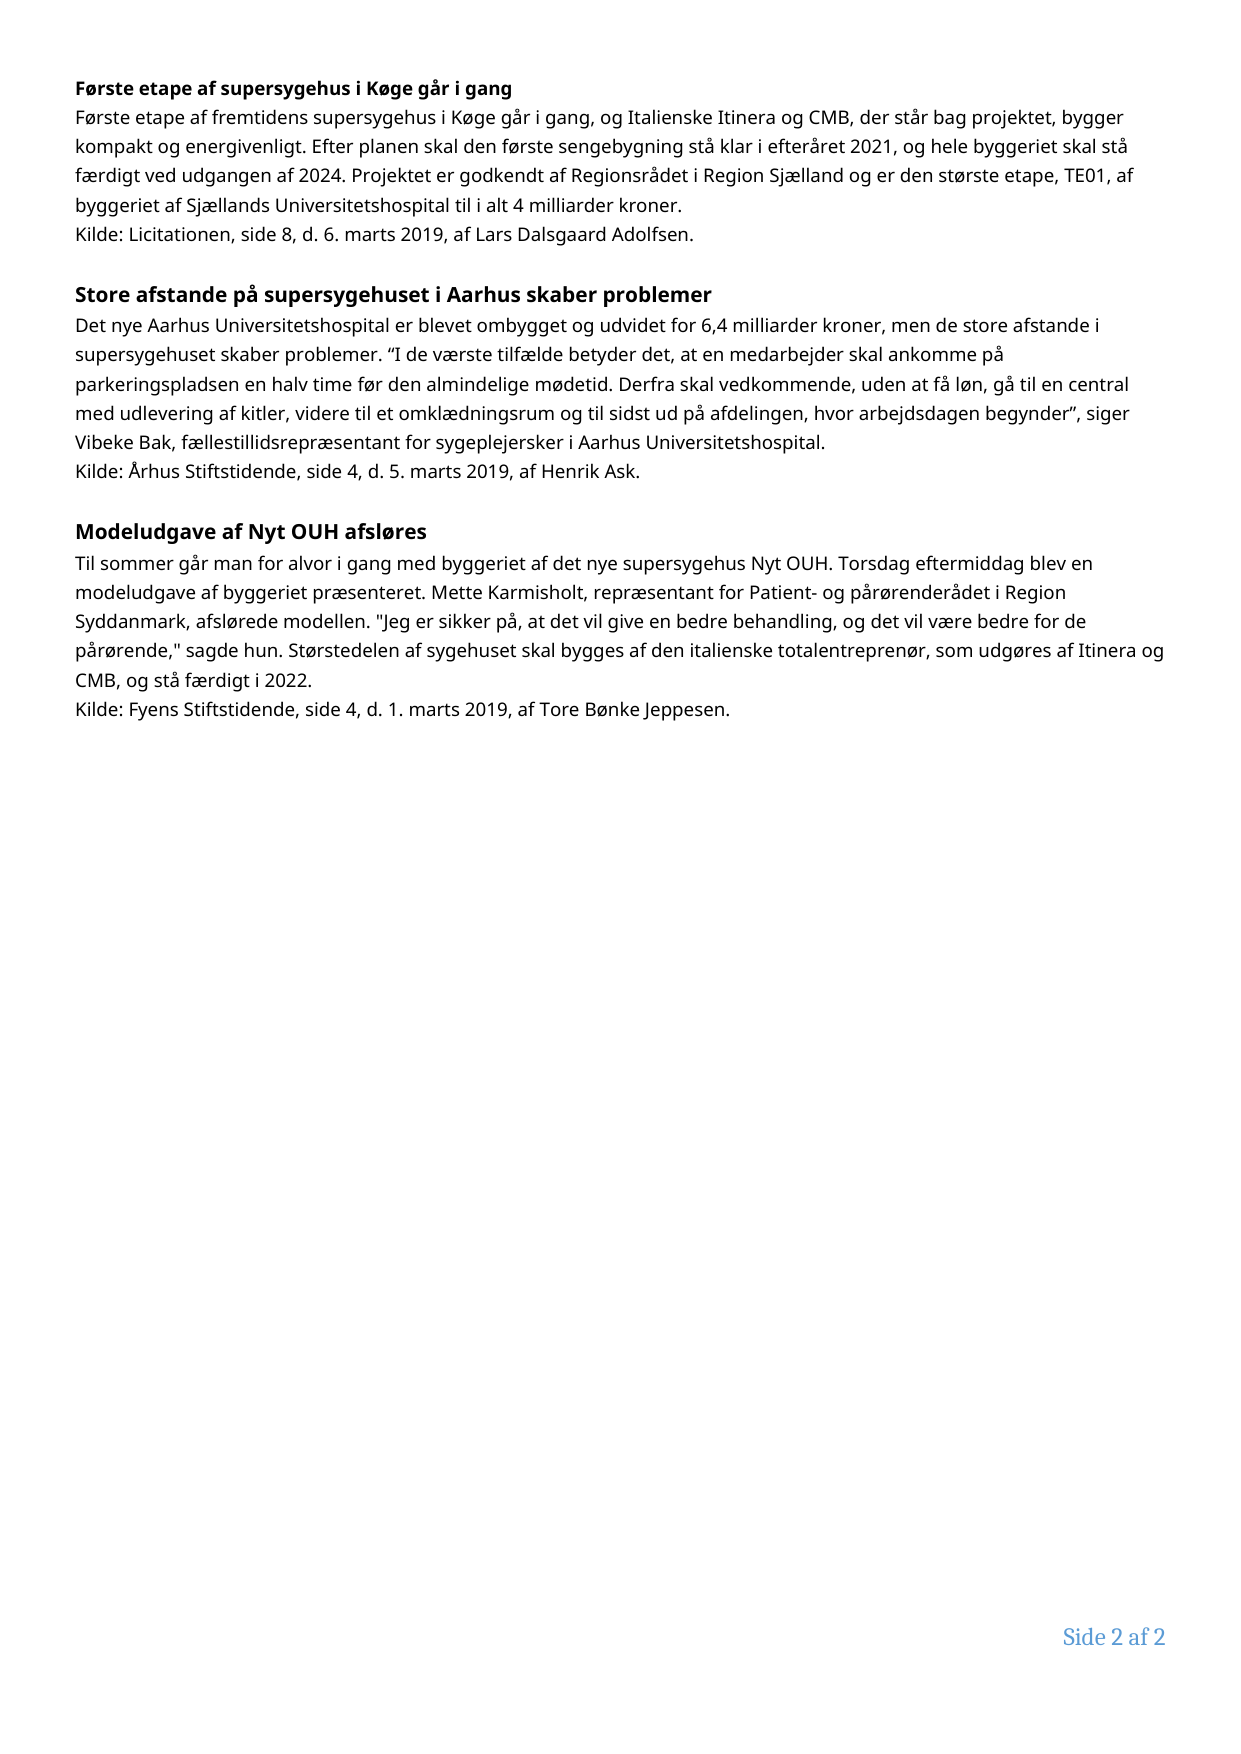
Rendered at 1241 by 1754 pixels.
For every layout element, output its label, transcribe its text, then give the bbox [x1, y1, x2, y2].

text Det nye Aarhus Universitetshospital er blevet ombygget og udvidet for 6,4 milliarder kroner, men de store afstande i supersygehuset skaber problemer. “I de værste tilfælde betyder det, at en medarbejder skal ankomme på parkeringspladsen en halv time før den almindelige mødetid. Derfra skal vedkommende, uden at få løn, gå til en central med udlevering af kitler, videre til et omklædningsrum og til sidst ud på afdelingen, hvor arbejdsdagen begynder”, siger Vibeke Bak, fællestillidsrepræsentant for sygeplejersker i Aarhus Universitetshospital. [75, 312, 1165, 455]
text Store afstande på supersygehuset i Aarhus skaber problemer [75, 280, 1165, 308]
text Kilde: Århus Stiftstidende, side 4, d. 5. marts 2019, af Henrik Ask. [75, 459, 1165, 484]
text Kilde: Fyens Stiftstidende, side 4, d. 1. marts 2019, af Tore Bønke Jeppesen. [75, 696, 1165, 722]
text Modeludgave af Nyt OUH afsløres [75, 517, 1165, 546]
text Første etape af supersygehus i Køge går i gang [75, 75, 1165, 101]
text Kilde: Licitationen, side 8, d. 6. marts 2019, af Lars Dalsgaard Adolfsen. [75, 221, 1165, 247]
text Til sommer går man for alvor i gang med byggeriet af det nye supersygehus Nyt OUH. Torsdag eftermiddag blev en modeludgave af byggeriet præsenteret. Mette Karmisholt, repræsentant for Patient- og pårørenderådet i Region Syddanmark, afslørede modellen. "Jeg er sikker på, at det vil give en bedre behandling, og det vil være bedre for de pårørende," sagde hun. Størstedelen af sygehuset skal bygges af den italienske totalentreprenør, som udgøres af Itinera og CMB, og stå færdigt i 2022. [75, 550, 1165, 693]
text Første etape af fremtidens supersygehus i Køge går i gang, og Italienske Itinera og CMB, der står bag projektet, bygger kompakt og energivenligt. Efter planen skal den første sengebygning stå klar i efteråret 2021, og hele byggeriet skal stå færdigt ved udgangen af 2024. Projektet er godkendt af Regionsrådet i Region Sjælland og er den største etape, TE01, af byggeriet af Sjællands Universitetshospital til i alt 4 milliarder kroner. [75, 104, 1165, 218]
